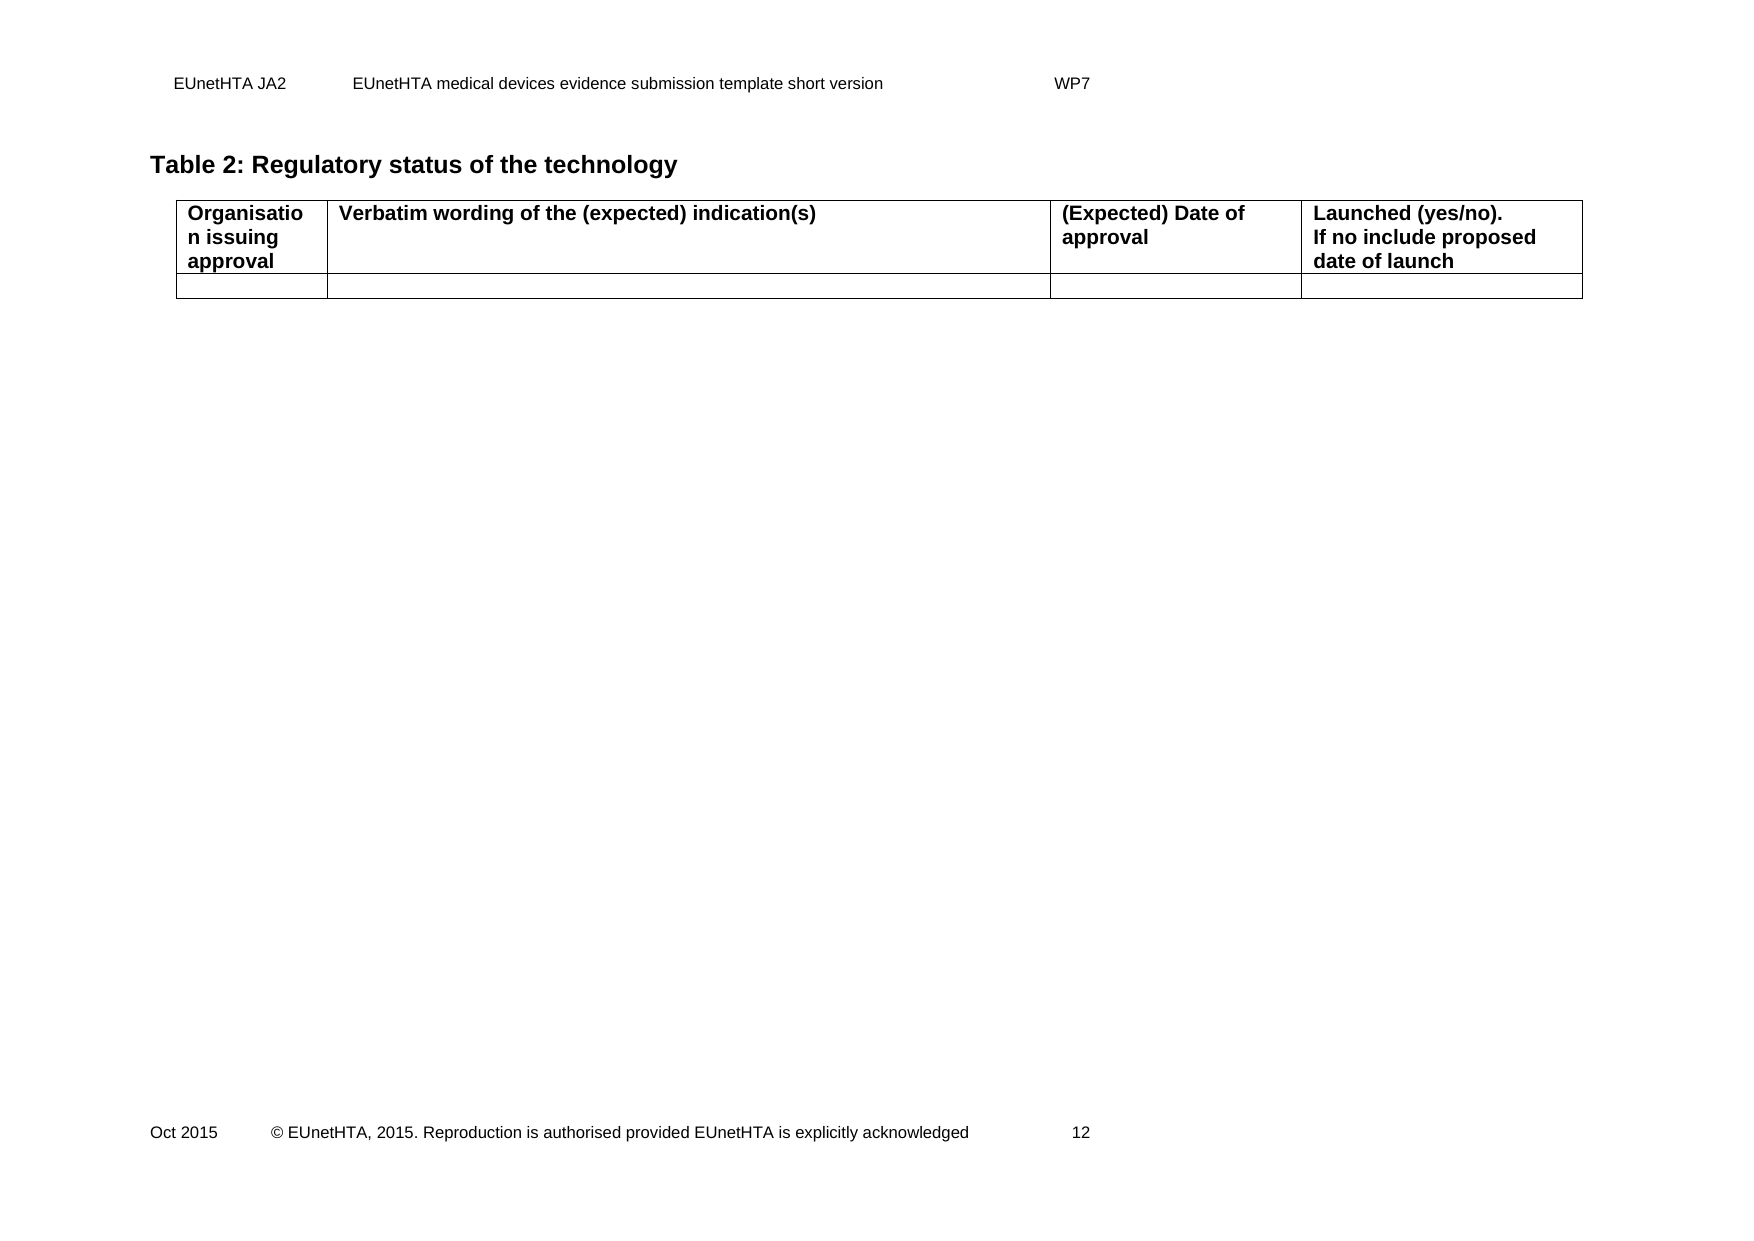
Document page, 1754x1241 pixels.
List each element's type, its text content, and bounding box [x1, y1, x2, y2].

table_cell [328, 274, 1050, 297]
table_header Organisation issuing approval [177, 201, 327, 272]
subtitle Table 2: Regulatory status of the technology [150, 150, 1604, 179]
table_cell [1051, 274, 1301, 297]
table_cell [177, 274, 327, 297]
table_header (Expected) Date of approval [1051, 201, 1301, 272]
table_header Verbatim wording of the (expected) indication(s) [328, 201, 1050, 272]
table_cell [1302, 274, 1582, 297]
table_header Launched (yes/no). If no include proposed date of launch [1302, 201, 1582, 272]
